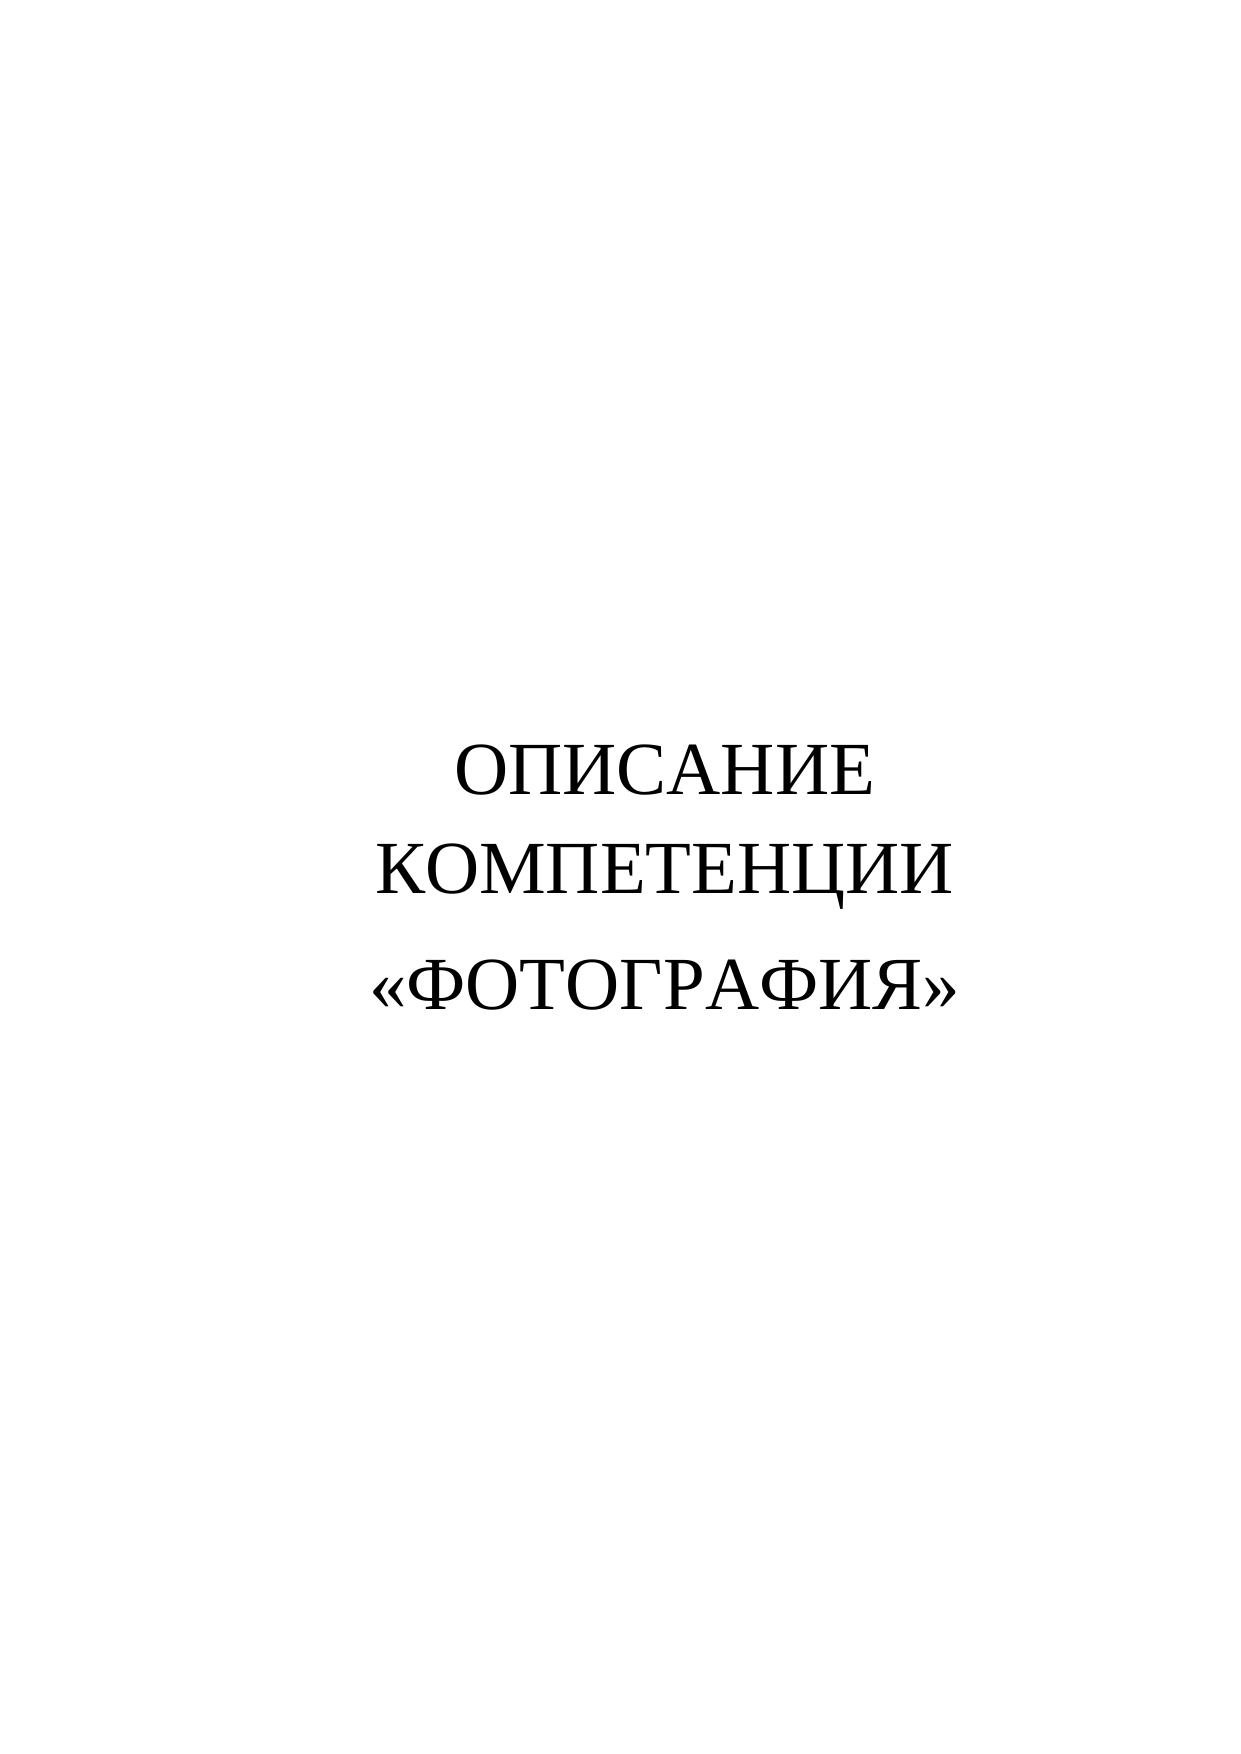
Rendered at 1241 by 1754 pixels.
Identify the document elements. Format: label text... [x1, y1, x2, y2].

text ОПИСАНИЕ КОМПЕТЕНЦИИ [177, 724, 1152, 910]
text «ФОТОГРАФИЯ» [177, 939, 1152, 1026]
